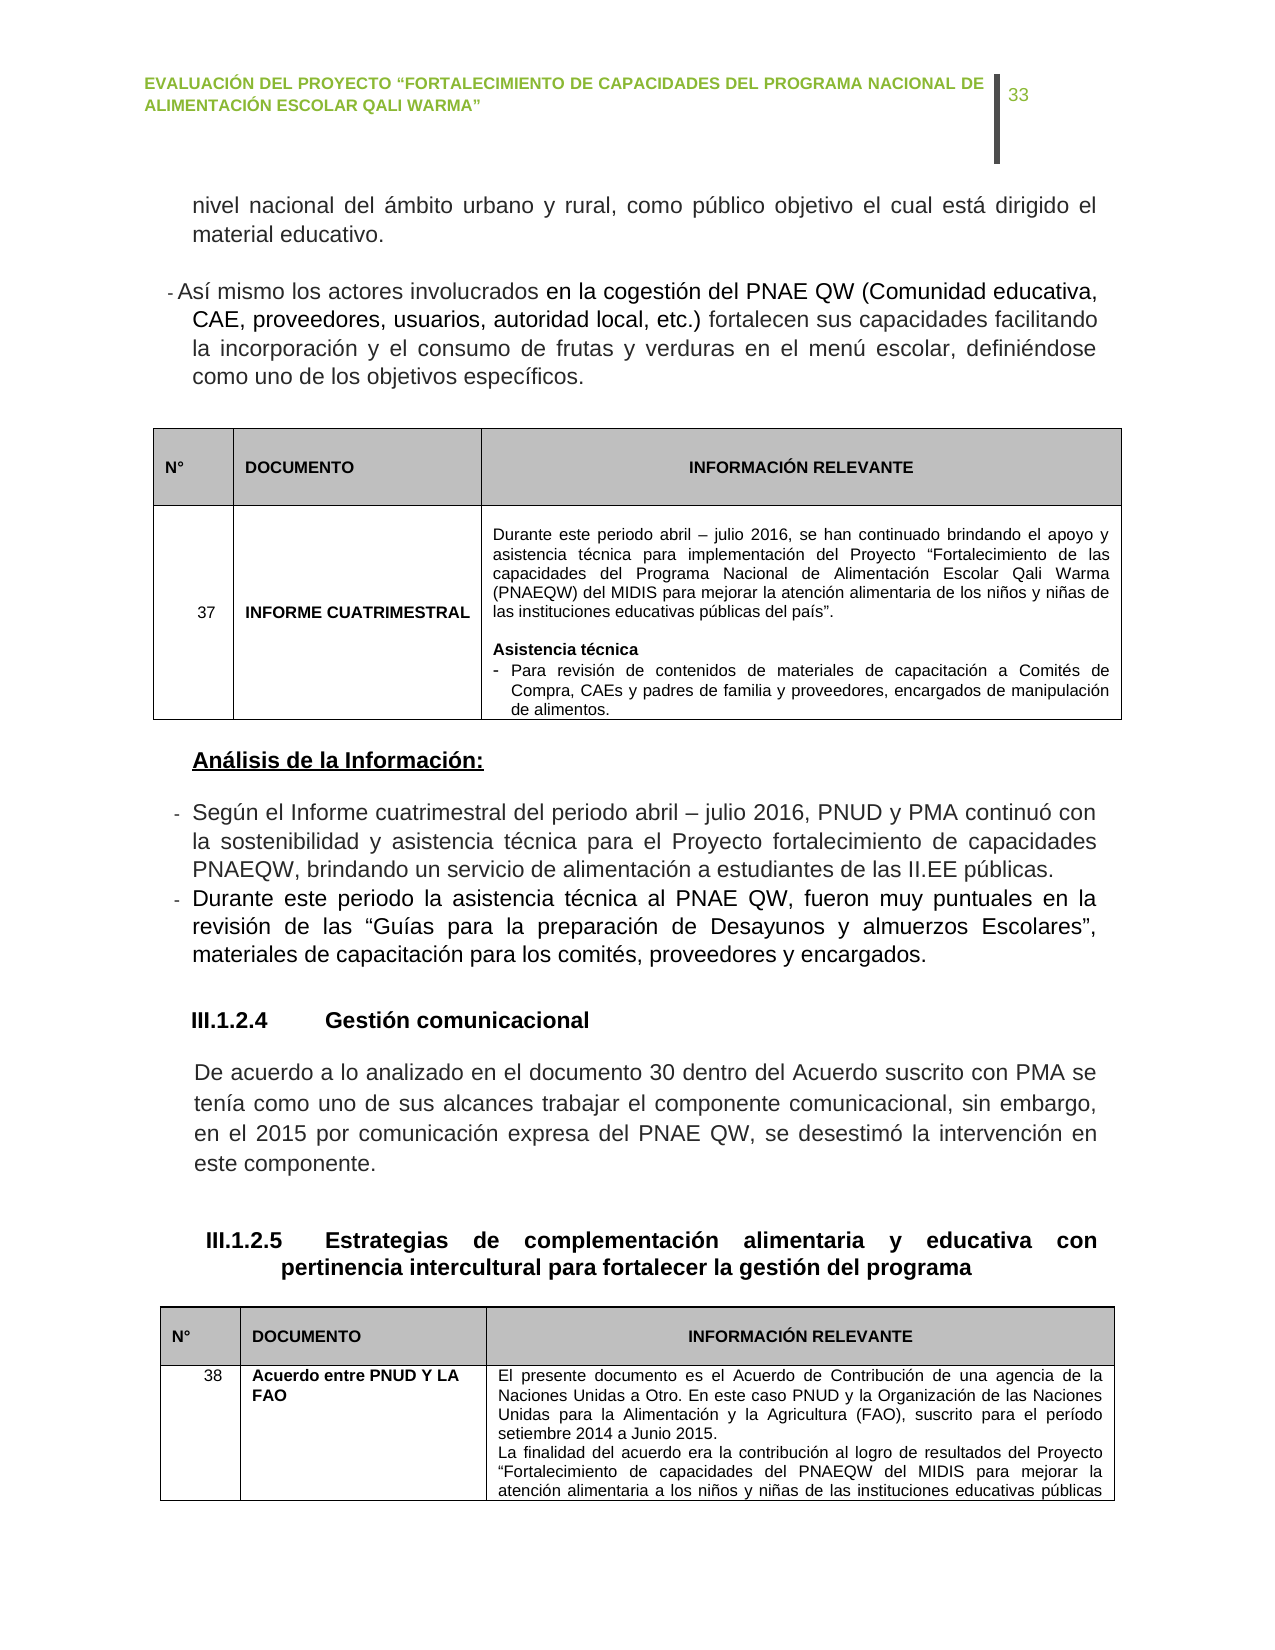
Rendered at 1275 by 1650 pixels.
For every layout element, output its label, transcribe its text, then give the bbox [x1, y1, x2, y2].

table_cell INFORME CUATRIMESTRAL [234, 506, 481, 719]
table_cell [487, 1366, 1114, 1500]
list Gestión comunicacional [191, 1007, 1098, 1033]
list Durante este periodo la asistencia técnica al PNAE QW, fueron muy puntuales en la revisión de las “Guías para la preparación de Desayunos y almuerzos Escolares”, materiales de capacitación para los comités, proveedores y encargados. [173, 884, 1098, 968]
table_cell Durante este periodo abril – julio 2016, se han continuado brindando el apoyo y asistencia técnica para implementación del Proyecto “Fortalecimiento de las capacidades del Programa Nacional de Alimentación Escolar Qali Warma (PNAEQW) del MIDIS para mejorar la atención alimentaria de los niños y niñas de las instituciones educativas públicas del país”. Asistencia técnica Para revisión de contenidos de materiales de capacitación a Comités de Compra, CAEs y padres de familia y proveedores, encargados de manipulación de alimentos. [482, 506, 1121, 719]
table_header N° [154, 429, 233, 505]
list Análisis de la Información: [192, 747, 1098, 773]
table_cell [241, 1366, 486, 1500]
list Según el Informe cuatrimestral del periodo abril – julio 2016, PNUD y PMA continuó con la sostenibilidad y asistencia técnica para el Proyecto fortalecimiento de capacidades PNAEQW, brindando un servicio de alimentación a estudiantes de las II.EE públicas. [173, 799, 1098, 882]
list Así mismo los actores involucrados en la cogestión del PNAE QW (Comunidad educativa, CAE, proveedores, usuarios, autoridad local, etc.) fortalecen sus capacidades facilitando la incorporación y el consumo de frutas y verduras en el menú escolar, definiéndose como uno de los objetivos específicos. [167, 278, 1098, 389]
table_header N° [161, 1308, 240, 1365]
table_cell 37 [154, 506, 233, 719]
table_header DOCUMENTO [234, 429, 481, 505]
table_header INFORMACIÓN RELEVANTE [482, 429, 1121, 505]
table_header DOCUMENTO [241, 1308, 486, 1365]
table_cell 38 [161, 1366, 240, 1500]
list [173, 192, 1098, 247]
table_header INFORMACIÓN RELEVANTE [487, 1308, 1114, 1365]
list Estrategias de complementación alimentaria y educativa con pertinencia intercultural para fortalecer la gestión del programa [206, 1227, 1098, 1280]
list De acuerdo a lo analizado en el documento 30 dentro del Acuerdo suscrito con PMA se tenía como uno de sus alcances trabajar el componente comunicacional, sin embargo, en el 2015 por comunicación expresa del PNAE QW, se desestimó la intervención en este componente. [194, 1059, 1098, 1176]
